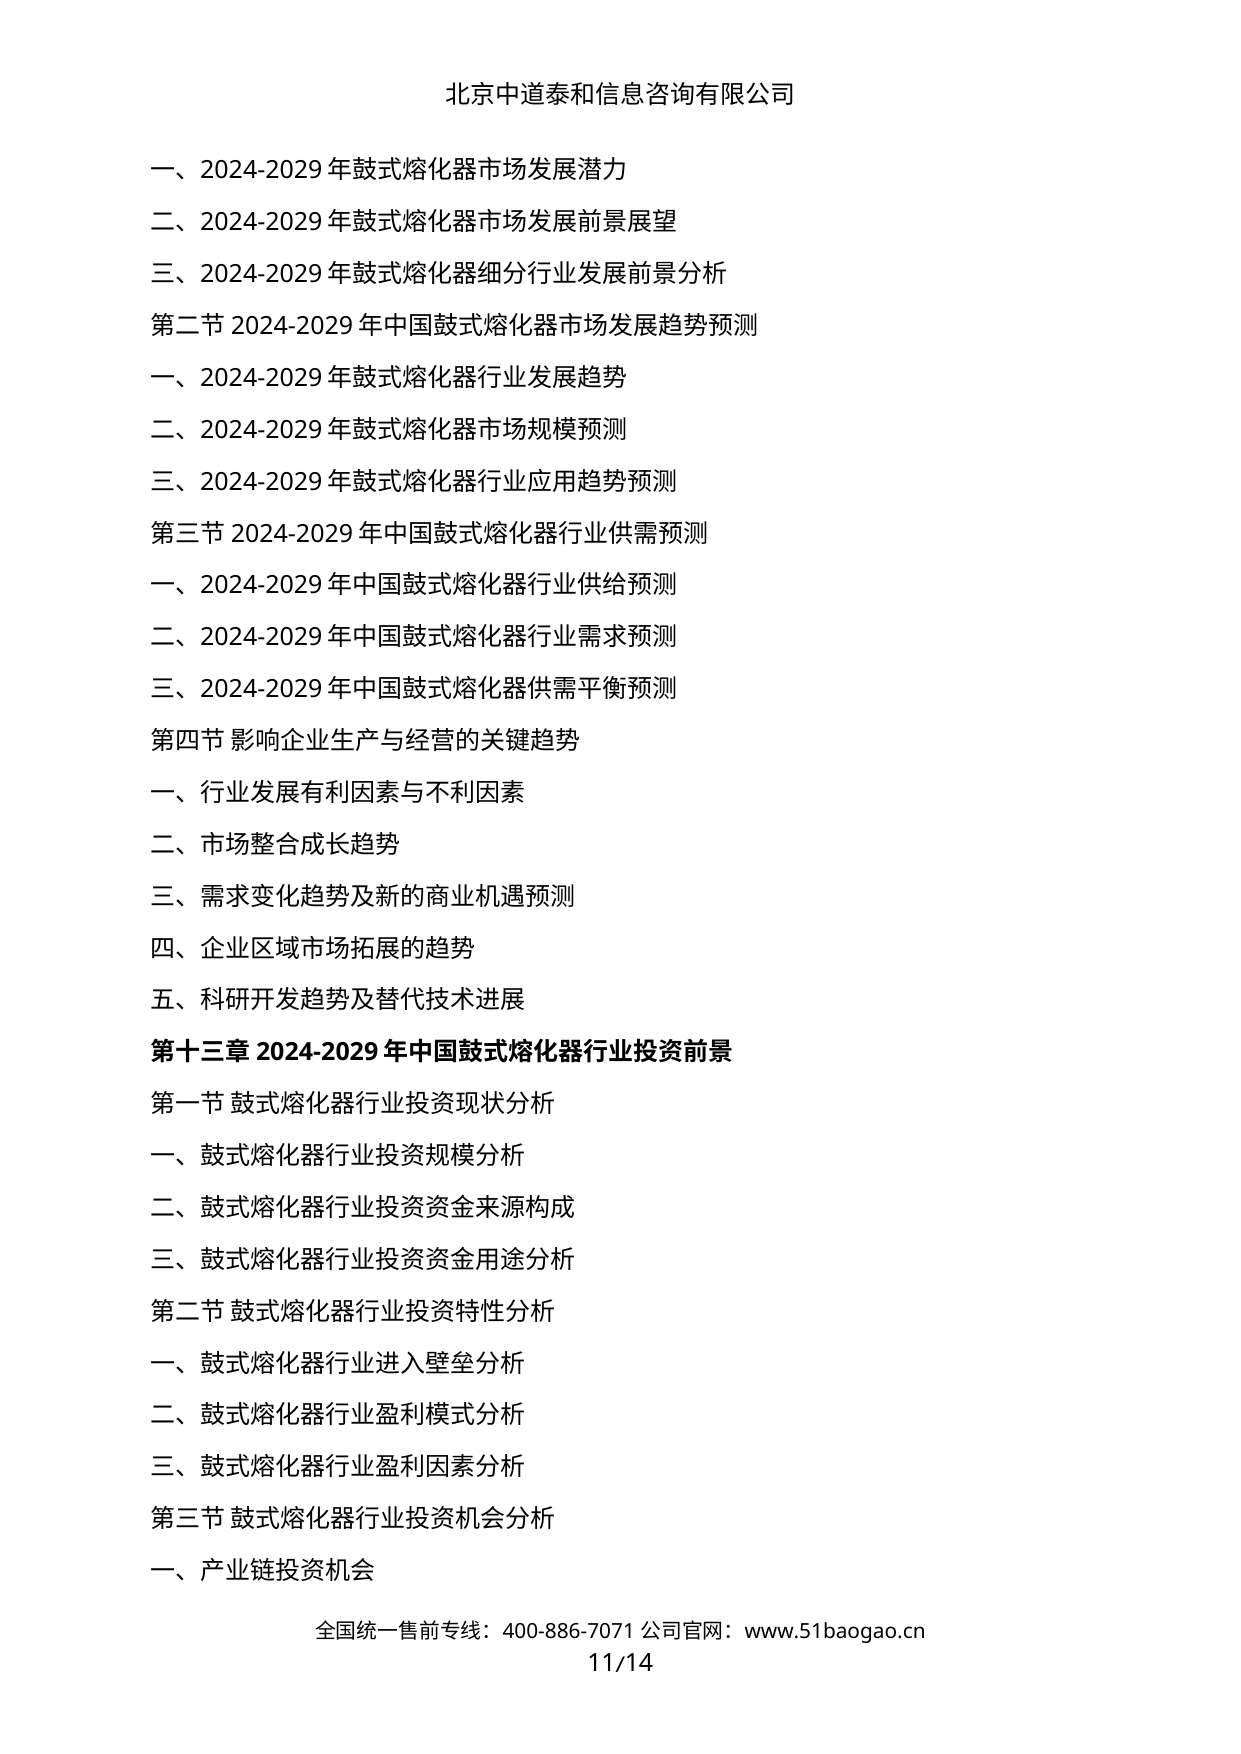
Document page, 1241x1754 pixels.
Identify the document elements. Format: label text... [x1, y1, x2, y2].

text 二、鼓式熔化器行业投资资金来源构成 [150, 1187, 1090, 1224]
text 第三节 鼓式熔化器行业投资机会分析 [150, 1499, 1090, 1535]
text 第二节 鼓式熔化器行业投资特性分析 [150, 1291, 1090, 1327]
text 三、2024-2029年鼓式熔化器细分行业发展前景分析 [150, 254, 1090, 290]
text 三、鼓式熔化器行业投资资金用途分析 [150, 1239, 1090, 1276]
text 四、企业区域市场拓展的趋势 [150, 928, 1090, 964]
text 二、2024-2029年中国鼓式熔化器行业需求预测 [150, 617, 1090, 653]
text 一、2024-2029年鼓式熔化器行业发展趋势 [150, 357, 1090, 394]
text 第四节 影响企业生产与经营的关键趋势 [150, 721, 1090, 757]
text 一、2024-2029年中国鼓式熔化器行业供给预测 [150, 565, 1090, 601]
text 一、鼓式熔化器行业进入壁垒分析 [150, 1343, 1090, 1379]
text 第一节 鼓式熔化器行业投资现状分析 [150, 1084, 1090, 1120]
text 一、产业链投资机会 [150, 1551, 1090, 1587]
text 三、需求变化趋势及新的商业机遇预测 [150, 876, 1090, 912]
text 三、鼓式熔化器行业盈利因素分析 [150, 1447, 1090, 1483]
text 第十三章 2024-2029年中国鼓式熔化器行业投资前景 [150, 1032, 1090, 1068]
text 三、2024-2029年鼓式熔化器行业应用趋势预测 [150, 461, 1090, 497]
text 一、鼓式熔化器行业投资规模分析 [150, 1136, 1090, 1172]
text 五、科研开发趋势及替代技术进展 [150, 980, 1090, 1016]
text 第二节 2024-2029年中国鼓式熔化器市场发展趋势预测 [150, 306, 1090, 342]
text 二、2024-2029年鼓式熔化器市场规模预测 [150, 409, 1090, 446]
text 三、2024-2029年中国鼓式熔化器供需平衡预测 [150, 669, 1090, 705]
text 一、2024-2029年鼓式熔化器市场发展潜力 [150, 150, 1090, 186]
text 第三节 2024-2029年中国鼓式熔化器行业供需预测 [150, 513, 1090, 549]
text 一、行业发展有利因素与不利因素 [150, 772, 1090, 809]
text 二、鼓式熔化器行业盈利模式分析 [150, 1395, 1090, 1431]
text 二、2024-2029年鼓式熔化器市场发展前景展望 [150, 202, 1090, 238]
text 二、市场整合成长趋势 [150, 824, 1090, 861]
